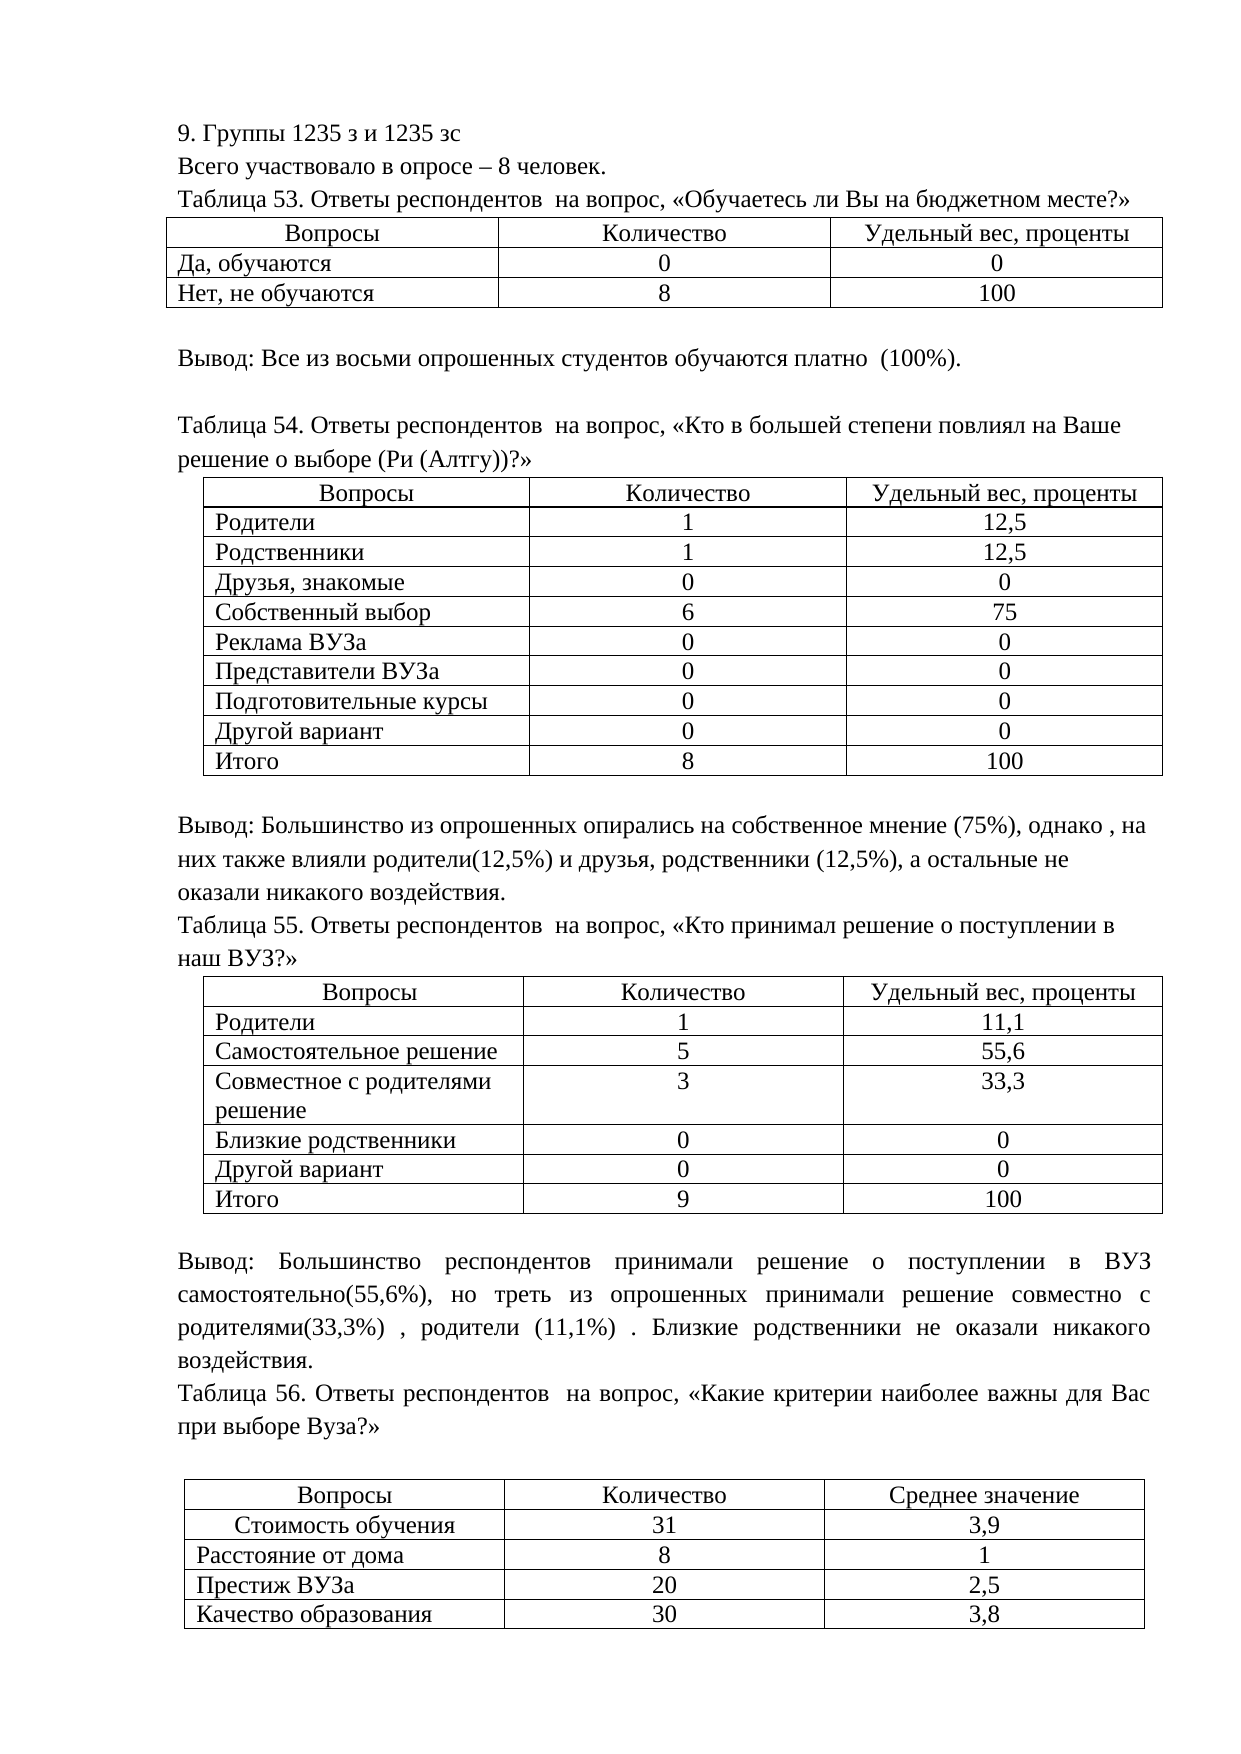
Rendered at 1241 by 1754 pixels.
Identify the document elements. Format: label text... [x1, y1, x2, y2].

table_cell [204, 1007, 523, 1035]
text Вывод: Все из восьми опрошенных студентов обучаются платно (100%). [177, 343, 1152, 371]
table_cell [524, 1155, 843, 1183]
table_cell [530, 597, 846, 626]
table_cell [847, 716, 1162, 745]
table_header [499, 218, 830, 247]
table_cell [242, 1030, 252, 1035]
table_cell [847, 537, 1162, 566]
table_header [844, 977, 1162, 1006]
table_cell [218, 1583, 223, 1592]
text Вывод: Большинство респондентов принимали решение о поступлении в ВУЗ самостоятельно(55,6%), но треть из опрошенных принимали решение совместно с родителями(33,3%) , родители (11,1%) . Близкие родственники не оказали никакого воздействия. [177, 1246, 1152, 1374]
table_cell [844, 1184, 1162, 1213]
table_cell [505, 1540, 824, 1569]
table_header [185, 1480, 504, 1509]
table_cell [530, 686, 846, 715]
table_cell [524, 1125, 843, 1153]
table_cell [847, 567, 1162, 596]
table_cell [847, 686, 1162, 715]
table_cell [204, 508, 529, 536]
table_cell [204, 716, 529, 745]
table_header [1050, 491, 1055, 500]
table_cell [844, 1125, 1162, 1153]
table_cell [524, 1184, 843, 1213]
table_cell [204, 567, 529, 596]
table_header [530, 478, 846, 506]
text Всего участвовало в опросе – 8 человек. [177, 151, 1152, 180]
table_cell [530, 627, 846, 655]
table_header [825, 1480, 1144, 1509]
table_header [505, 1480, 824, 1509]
list Таблица 53. Ответы респондентов на вопрос, «Обучаетесь ли Вы на бюджетном месте?» [177, 184, 1152, 213]
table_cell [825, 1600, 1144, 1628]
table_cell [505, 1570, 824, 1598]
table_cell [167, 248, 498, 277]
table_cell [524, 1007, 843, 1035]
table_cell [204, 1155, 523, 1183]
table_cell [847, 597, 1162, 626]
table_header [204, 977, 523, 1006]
text 9. Группы 1235 з и 1235 зс [177, 118, 1152, 147]
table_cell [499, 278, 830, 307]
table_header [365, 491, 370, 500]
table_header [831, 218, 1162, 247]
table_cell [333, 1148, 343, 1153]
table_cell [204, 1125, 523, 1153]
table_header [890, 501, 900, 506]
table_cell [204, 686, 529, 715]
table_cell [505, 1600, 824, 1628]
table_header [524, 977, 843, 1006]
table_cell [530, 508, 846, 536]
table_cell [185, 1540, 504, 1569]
list Таблица 55. Ответы респондентов на вопрос, «Кто принимал решение о поступлении в наш ВУЗ?» [177, 910, 1152, 971]
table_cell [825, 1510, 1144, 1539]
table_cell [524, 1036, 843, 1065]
text Вывод: Большинство из опрошенных опирались на собственное мнение (75%), однако , на них также влияли родители(12,5%) и друзья, родственники (12,5%), а остальные не оказали никакого воздействия. [177, 811, 1152, 905]
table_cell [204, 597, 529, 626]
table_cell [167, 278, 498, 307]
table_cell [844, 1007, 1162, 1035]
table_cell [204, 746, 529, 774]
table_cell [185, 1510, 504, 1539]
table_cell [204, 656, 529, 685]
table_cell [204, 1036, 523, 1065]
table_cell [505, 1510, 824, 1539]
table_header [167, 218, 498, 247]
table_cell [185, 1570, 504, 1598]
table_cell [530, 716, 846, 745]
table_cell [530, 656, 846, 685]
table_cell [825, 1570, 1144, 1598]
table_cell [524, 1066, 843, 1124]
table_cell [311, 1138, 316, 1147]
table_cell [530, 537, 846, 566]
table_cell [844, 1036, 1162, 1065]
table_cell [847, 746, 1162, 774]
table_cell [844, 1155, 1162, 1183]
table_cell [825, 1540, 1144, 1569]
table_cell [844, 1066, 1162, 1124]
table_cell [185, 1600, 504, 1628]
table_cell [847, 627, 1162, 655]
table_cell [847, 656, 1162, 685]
list Таблица 56. Ответы респондентов на вопрос, «Какие критерии наиболее важны для Вас при выборе Вуза?» [177, 1378, 1152, 1440]
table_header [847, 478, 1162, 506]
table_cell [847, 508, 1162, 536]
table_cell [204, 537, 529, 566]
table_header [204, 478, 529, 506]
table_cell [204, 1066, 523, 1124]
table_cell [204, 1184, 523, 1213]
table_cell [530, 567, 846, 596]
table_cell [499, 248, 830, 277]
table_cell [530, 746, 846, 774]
list Таблица 54. Ответы респондентов на вопрос, «Кто в большей степени повлиял на Ваше решение о выборе (Ри (Алтгу))?» [177, 411, 1152, 472]
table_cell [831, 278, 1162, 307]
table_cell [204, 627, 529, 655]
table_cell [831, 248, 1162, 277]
